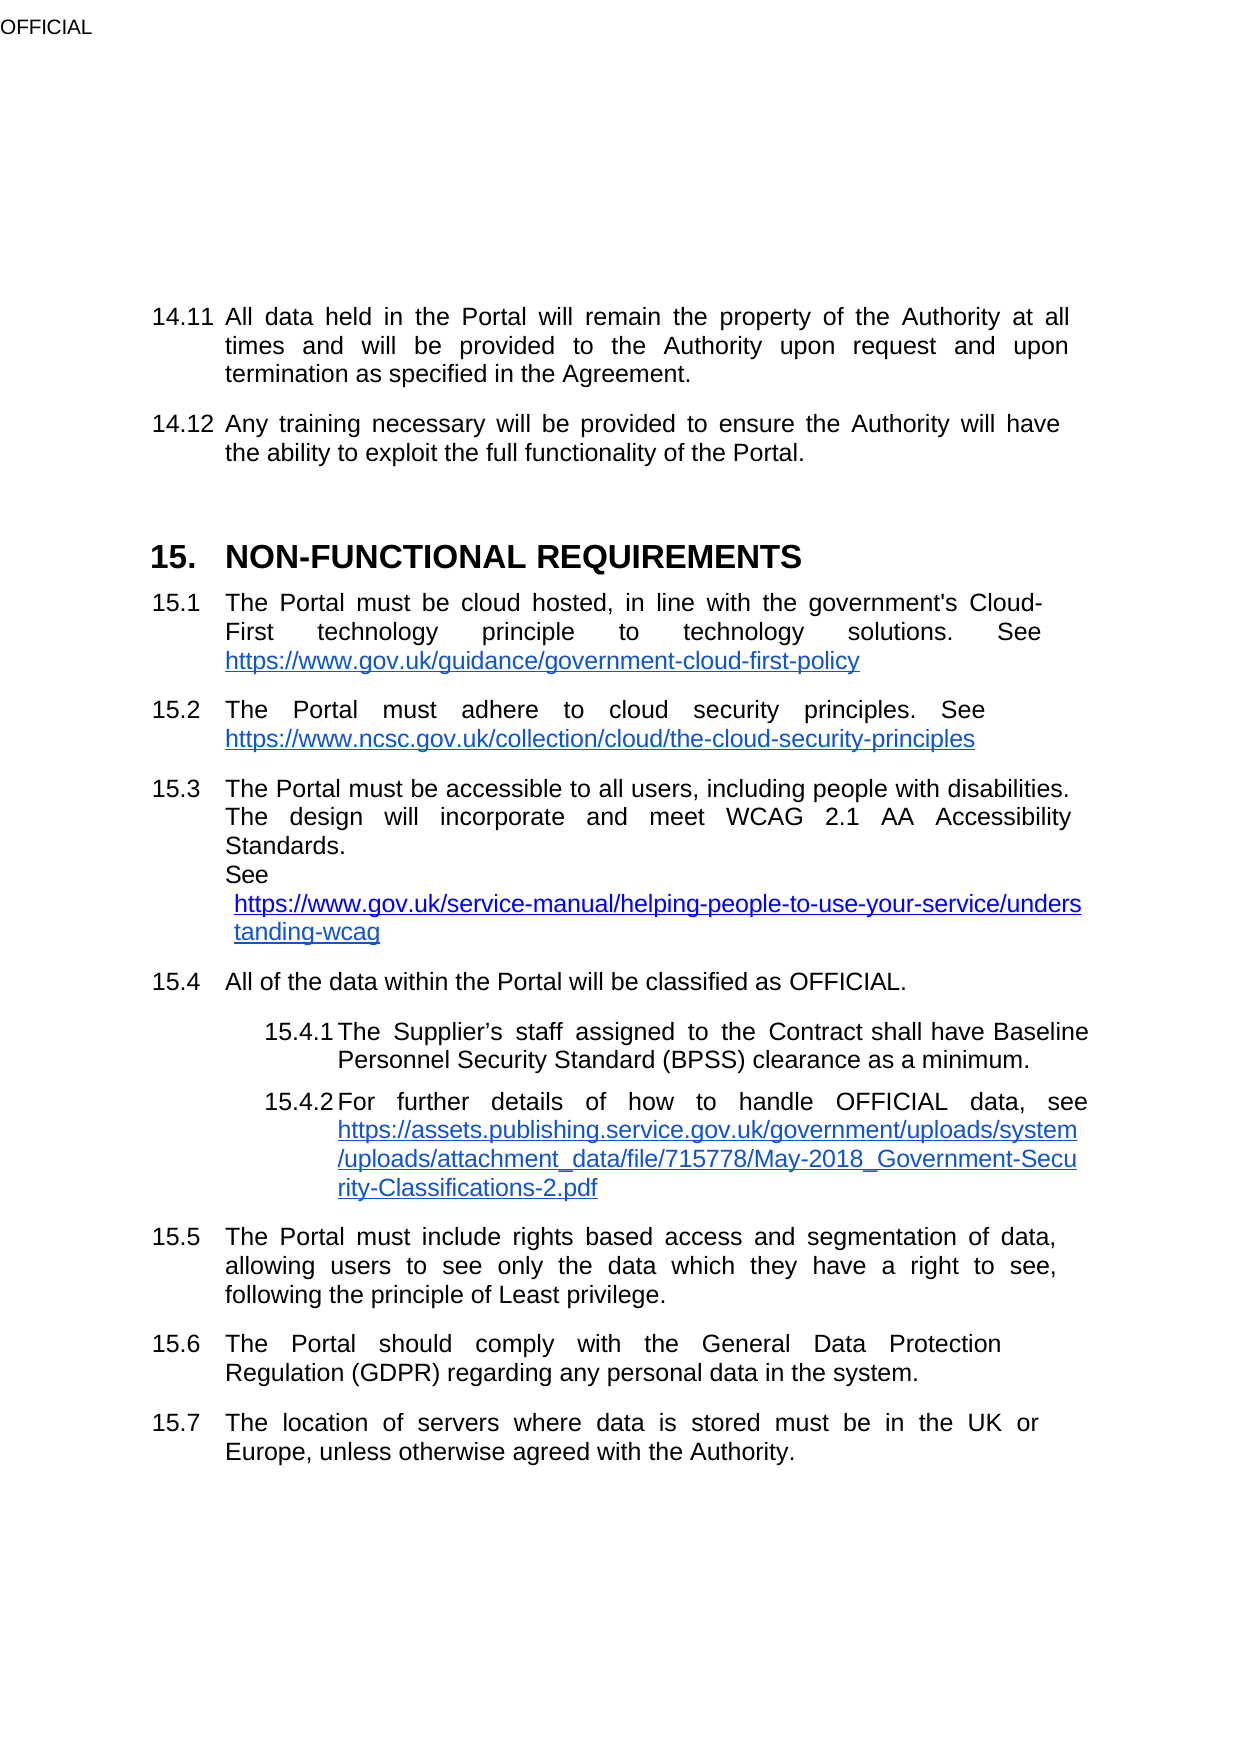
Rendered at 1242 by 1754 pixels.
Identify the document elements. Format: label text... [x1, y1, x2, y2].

list The Portal must be accessible to all users, including people with disabilities. The design will incorporate and meet WCAG 2.1 AA Accessibility Standards. [152, 773, 1071, 860]
list All of the data within the Portal will be classified as OFFICIAL. [152, 967, 1212, 996]
list NON-FUNCTIONAL REQUIREMENTS [150, 537, 1212, 576]
list The Portal should comply with the General Data Protection Regulation (GDPR) regarding any personal data in the system. [152, 1329, 1002, 1387]
list The Portal must be cloud hosted, in line with the government's Cloud-First technology principle to technology solutions. See https://www.gov.uk/guidance/government-cloud-first-policy [152, 588, 1043, 674]
text https://www.gov.uk/service-manual/helping-people-to-use-your-service/unders tanding-wcag [234, 888, 1085, 946]
text /uploads/attachment_data/file/715778/May-2018_Government-Secu rity-Classifications-2.pdf [337, 1144, 1089, 1201]
list The Portal must include rights based access and segmentation of data, allowing users to see only the data which they have a right to see, following the principle of Least privilege. [152, 1222, 1058, 1308]
text See [150, 860, 1212, 888]
list The Supplier’s staff assigned to the Contract shall have Baseline Personnel Security Standard (BPSS) clearance as a minimum. [264, 1016, 1089, 1074]
list The location of servers where data is stored must be in the UK or Europe, unless otherwise agreed with the Authority. [152, 1408, 1039, 1465]
list All data held in the Portal will remain the property of the Authority at all times and will be provided to the Authority upon request and upon termination as specified in the Agreement. [152, 302, 1070, 388]
list Any training necessary will be provided to ensure the Authority will have the ability to exploit the full functionality of the Portal. [152, 409, 1060, 467]
list The Portal must adhere to cloud security principles. See https://www.ncsc.gov.uk/collection/cloud/the-cloud-security-principles [152, 695, 986, 753]
list For further details of how to handle OFFICIAL data, see https://assets.publishing.service.gov.uk/government/uploads/system [264, 1086, 1089, 1144]
